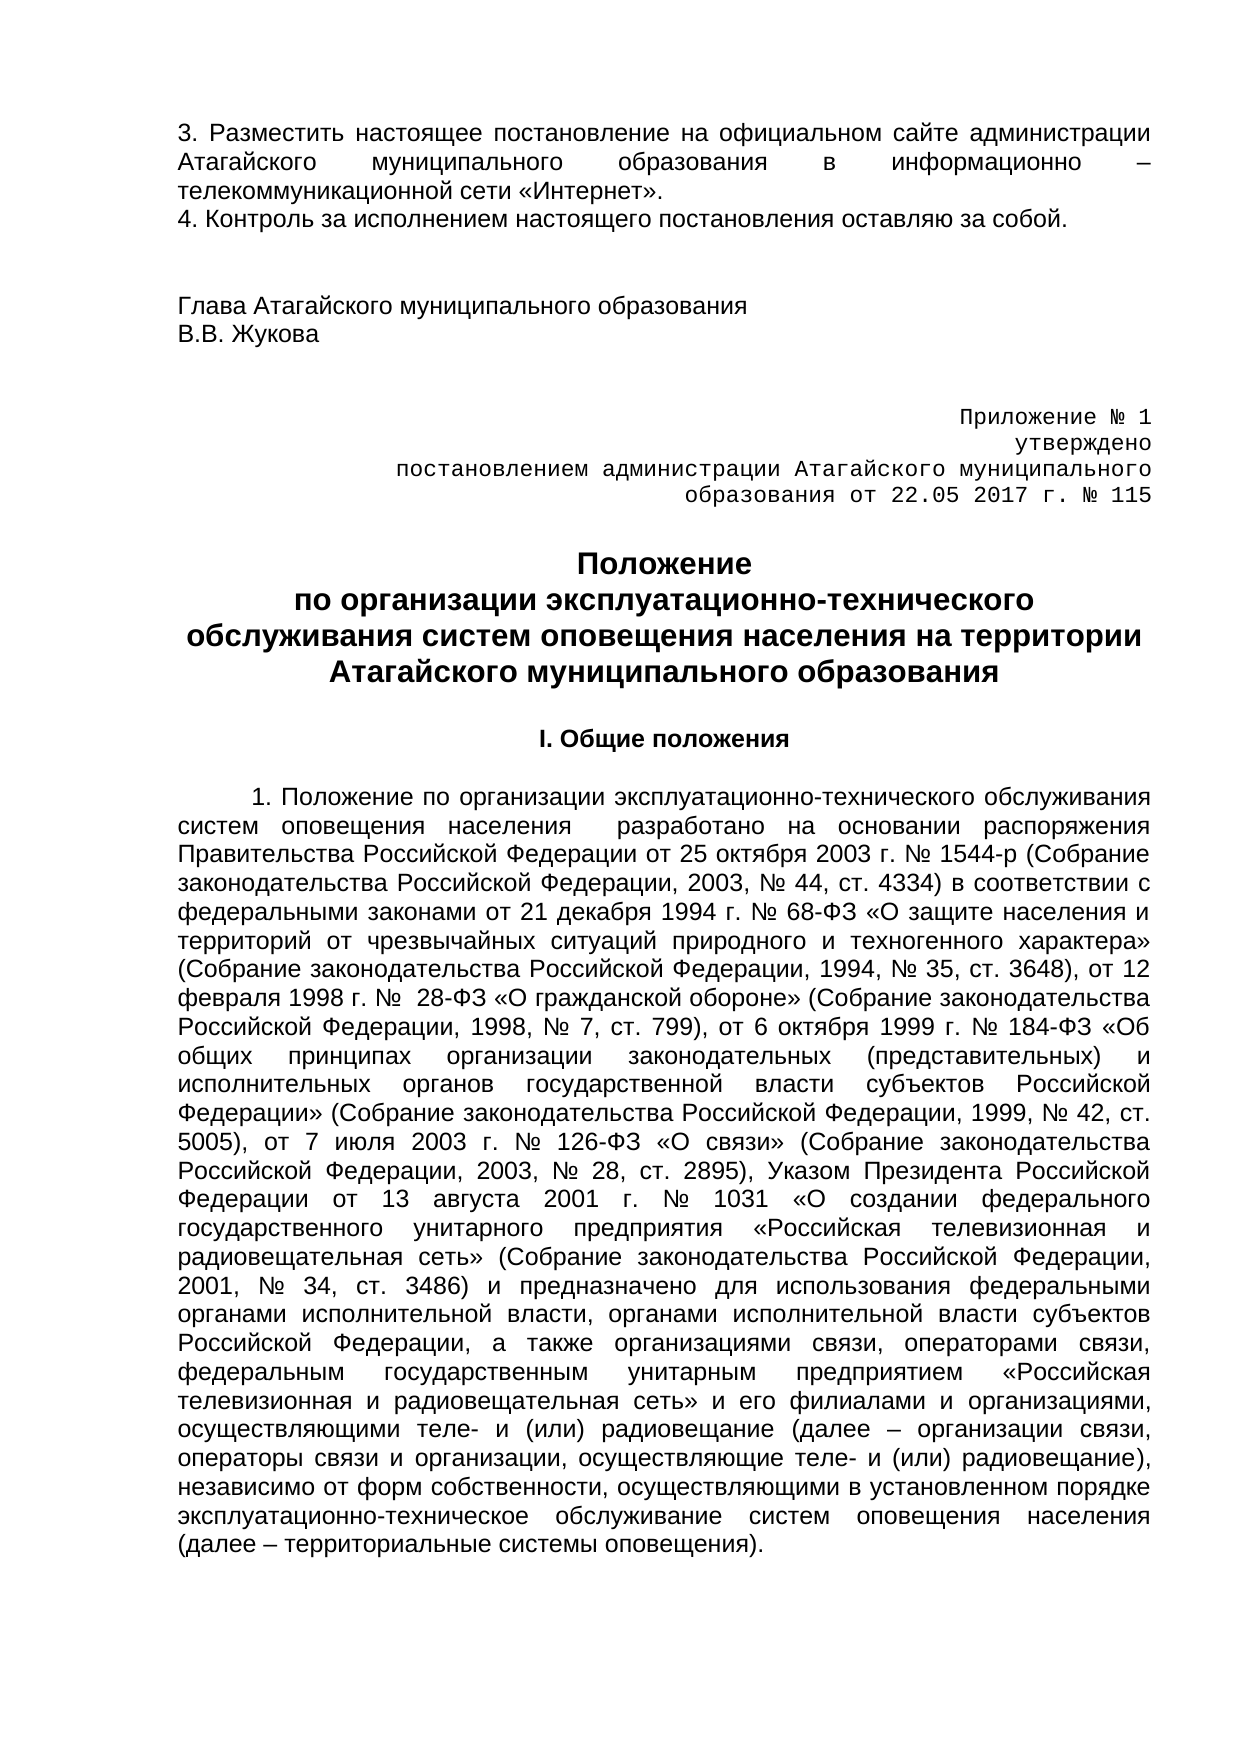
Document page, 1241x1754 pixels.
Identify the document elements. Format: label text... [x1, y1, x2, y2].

subtitle I. Общие положения [177, 724, 1152, 753]
text Приложение № 1 [177, 406, 1152, 432]
text утверждено [177, 432, 1152, 457]
text 3. Разместить настоящее постановление на официальном сайте администрации Атагайского муниципального образования в информационно – телекоммуникационной сети «Интернет». [177, 118, 1152, 204]
text 4. Контроль за исполнением настоящего постановления оставляю за собой. [177, 204, 1152, 233]
text образования от 22.05 2017 г. № 115 [177, 483, 1152, 509]
text постановлением администрации Атагайского муниципального [177, 457, 1152, 483]
text Положение [177, 545, 1152, 581]
text 1. Положение по организации эксплуатационно-технического обслуживания систем оповещения населения разработано на основании распоряжения Правительства Российской Федерации от 25 октября . № 1544-р (Собрание законодательства Российской Федерации, 2003, № 44, ст. 4334) в соответствии с федеральными законами от 21 декабря . № 68-ФЗ «О защите населения и территорий от чрезвычайных ситуаций природного и техногенного характера» (Собрание законодательства Российской Федерации, 1994, № 35, ст. 3648), от 12 февраля . № 28-ФЗ «О гражданской обороне» (Собрание законодательства Российской Федерации, 1998, № 7, ст. 799), от 6 октября . № 184-ФЗ «Об общих принципах организации законодательных (представительных) и исполнительных органов государственной власти субъектов Российской Федерации» (Собрание законодательства Российской Федерации, 1999, № 42, ст. 5005), от 7 июля . № 126-ФЗ «О связи» (Собрание законодательства Российской Федерации, 2003, № 28, ст. 2895), Указом Президента Российской Федерации от 13 августа . № 1031 «О создании федерального государственного унитарного предприятия «Российская телевизионная и радиовещательная сеть» (Собрание законодательства Российской Федерации, 2001, № 34, ст. 3486) и предназначено для использования федеральными органами исполнительной власти, органами исполнительной власти субъектов Российской Федерации, а также организациями связи, операторами связи, федеральным государственным унитарным предприятием «Российская телевизионная и радиовещательная сеть» и его филиалами и организациями, осуществляющими теле- и (или) радиовещание (далее – организации связи, операторы связи и организации, осуществляющие теле- и (или) радиовещание), независимо от форм собственности, осуществляющими в установленном порядке эксплуатационно-техническое обслуживание систем оповещения населения (далее – территориальные системы оповещения). [177, 782, 1152, 1558]
text Глава Атагайского муниципального образования [177, 291, 1152, 319]
text В.В. Жукова [177, 319, 1152, 348]
text по организации эксплуатационно-технического обслуживания систем оповещения населения на территории Атагайского муниципального образования [177, 581, 1152, 689]
